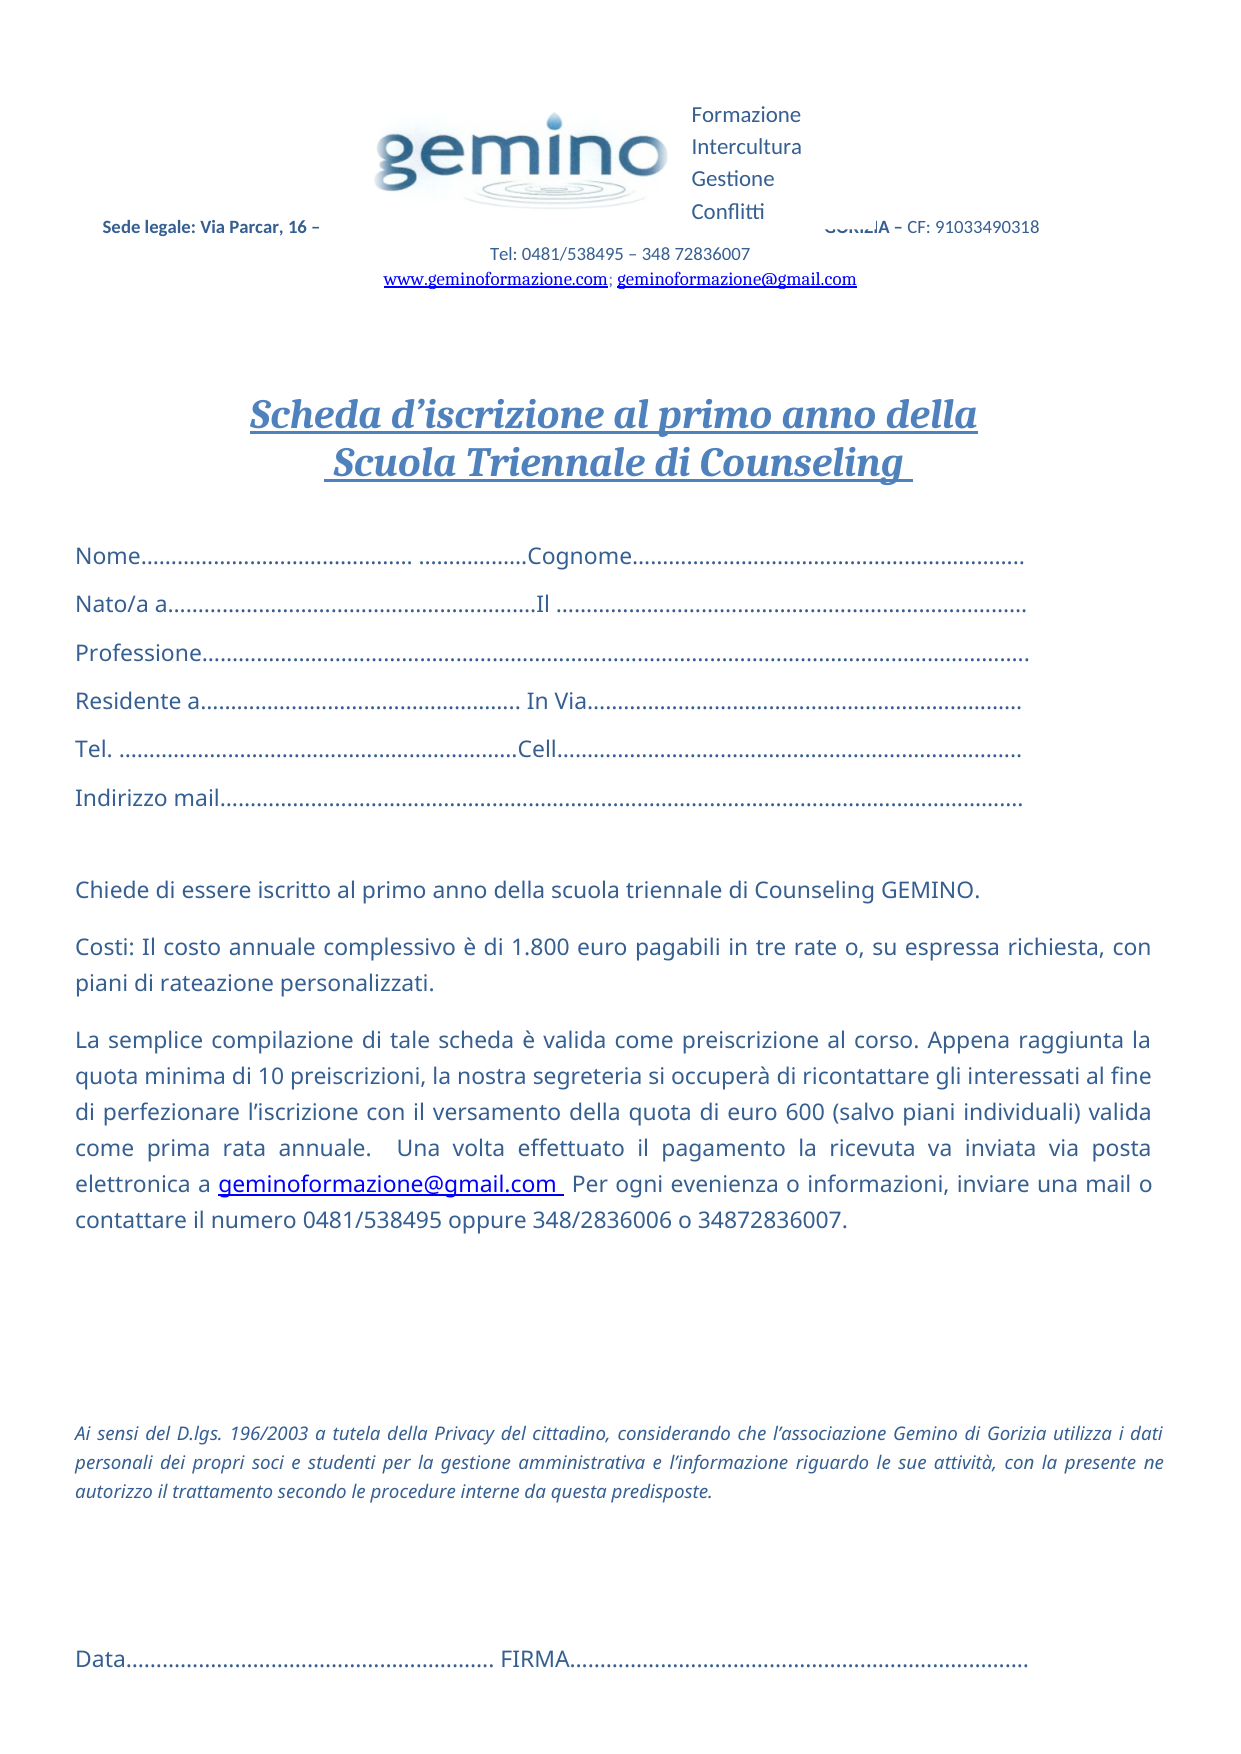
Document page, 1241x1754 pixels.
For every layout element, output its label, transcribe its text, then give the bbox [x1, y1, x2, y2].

text Chiede di essere iscritto al primo anno della scuola triennale di Counseling GEMINO. [75, 874, 1153, 906]
text Indirizzo mail……………………………………………………………………………………………………………………. [75, 782, 1153, 813]
subtitle www.geminoformazione.com; geminoformazione@gmail.com [75, 268, 1165, 290]
text Sede legale: Via Parcar, 16 – GORIZIA – CF: 91033490318 [75, 216, 1165, 238]
text Nome……………………………………… ………………Cognome……………………………………………………….. [75, 539, 1153, 571]
text Nato/a a…………………………………………………….Il …………………………………………………………………… [75, 588, 1153, 619]
text Data……………………………………………………. FIRMA…………………………………………………………………. [75, 1642, 1165, 1674]
picture [395, 131, 648, 188]
text Tel: 0481/538495 – 348 72836007 [75, 242, 1165, 265]
subtitle Scheda d’iscrizione al primo anno della [75, 391, 1153, 439]
text Professione……………………………………………………………………………………………………………………….. [75, 636, 1153, 668]
subtitle Scuola Triennale di Counseling [75, 439, 1153, 487]
text Tel. …………………………………………………………Cell………………………………………………………………….. [75, 733, 1153, 764]
text Ai sensi del D.lgs. 196/2003 a tutela della Privacy del cittadino, considerando che l’associazione Gemino di Gorizia utilizza i dati personali dei propri soci e studenti per la gestione amministrativa e l’informazione riguardo le sue attività, con la presente ne autorizzo il trattamento secondo le procedure interne da questa predisposte. [75, 1420, 1165, 1504]
text Costi: Il costo annuale complessivo è di 1.800 euro pagabili in tre rate o, su espressa richiesta, con piani di rateazione personalizzati. [75, 931, 1153, 998]
text Residente a…………………………………………….. In Via……………………………………………………………… [75, 685, 1153, 716]
text La semplice compilazione di tale scheda è valida come preiscrizione al corso. Appena raggiunta la quota minima di 10 preiscrizioni, la nostra segreteria si occuperà di ricontattare gli interessati al fine di perfezionare l’iscrizione con il versamento della quota di euro 600 (salvo piani individuali) valida come prima rata annuale. Una volta effettuato il pagamento la ricevuta va inviata via posta elettronica a geminoformazione@gmail.com Per ogni evenienza o informazioni, inviare una mail o contattare il numero 0481/538495 oppure 348/2836006 o 34872836007. [75, 1024, 1153, 1235]
